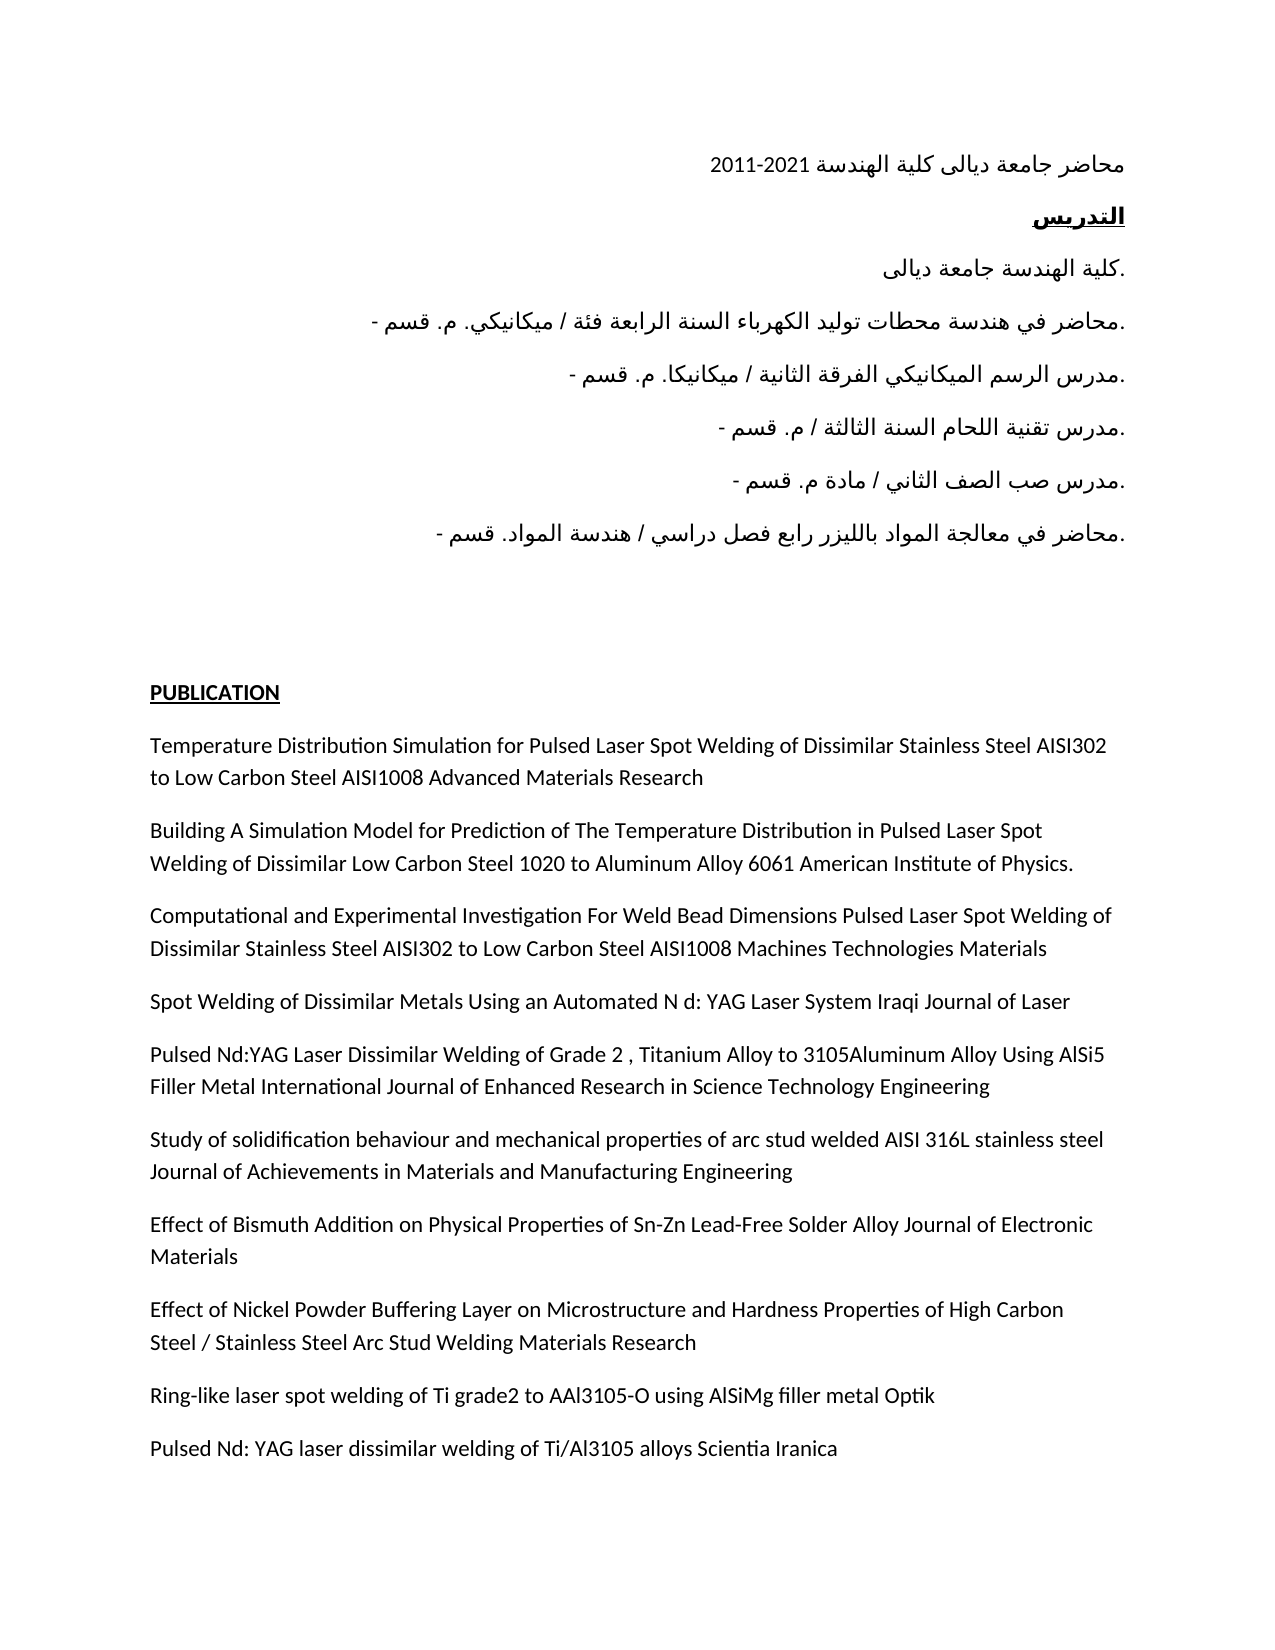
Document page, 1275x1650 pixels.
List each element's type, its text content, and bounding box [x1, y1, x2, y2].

text Effect of Nickel Powder Buffering Layer on Microstructure and Hardness Properties of High Carbon Steel / Stainless Steel Arc Stud Welding Materials Research [150, 1296, 1125, 1356]
text Study of solidification behaviour and mechanical properties of arc stud welded AISI 316L stainless steel Journal of Achievements in Materials and Manufacturing Engineering [150, 1125, 1125, 1185]
text - مدرس صب الصف الثاني / مادة م. قسم. [150, 466, 1125, 494]
text - مدرس الرسم الميكانيكي الفرقة الثانية / ميكانيكا. م. قسم. [150, 360, 1125, 388]
text Temperature Distribution Simulation for Pulsed Laser Spot Welding of Dissimilar Stainless Steel AISI302 to Low Carbon Steel AISI1008 Advanced Materials Research [150, 731, 1125, 791]
text 2011-2021 محاضر جامعة ديالى كلية الهندسة [150, 150, 1125, 178]
text التدريس [150, 203, 1125, 229]
text Effect of Bismuth Addition on Physical Properties of Sn-Zn Lead-Free Solder Alloy Journal of Electronic Materials [150, 1210, 1125, 1271]
text - مدرس تقنية اللحام السنة الثالثة / م. قسم. [150, 413, 1125, 441]
text كلية الهندسة جامعة ديالى. [150, 254, 1125, 282]
text PUBLICATION [150, 678, 1125, 706]
text Spot Welding of Dissimilar Metals Using an Automated N d: YAG Laser System Iraqi Journal of Laser [150, 987, 1125, 1015]
text Computational and Experimental Investigation For Weld Bead Dimensions Pulsed Laser Spot Welding of Dissimilar Stainless Steel AISI302 to Low Carbon Steel AISI1008 Machines Technologies Materials [150, 902, 1125, 962]
text - محاضر في هندسة محطات توليد الكهرباء السنة الرابعة فئة / ميكانيكي. م. قسم. [150, 307, 1125, 335]
text Building A Simulation Model for Prediction of The Temperature Distribution in Pulsed Laser Spot Welding of Dissimilar Low Carbon Steel 1020 to Aluminum Alloy 6061 American Institute of Physics. [150, 816, 1125, 877]
text Ring-like laser spot welding of Ti grade2 to AAl3105-O using AlSiMg filler metal Optik [150, 1381, 1125, 1409]
text Pulsed Nd: YAG laser dissimilar welding of Ti/Al3105 alloys Scientia Iranica [150, 1434, 1125, 1462]
text Pulsed Nd:YAG Laser Dissimilar Welding of Grade 2 , Titanium Alloy to 3105Aluminum Alloy Using AlSi5 Filler Metal International Journal of Enhanced Research in Science Technology Engineering [150, 1040, 1125, 1100]
text - محاضر في معالجة المواد بالليزر رابع فصل دراسي / هندسة المواد. قسم. [150, 519, 1125, 547]
